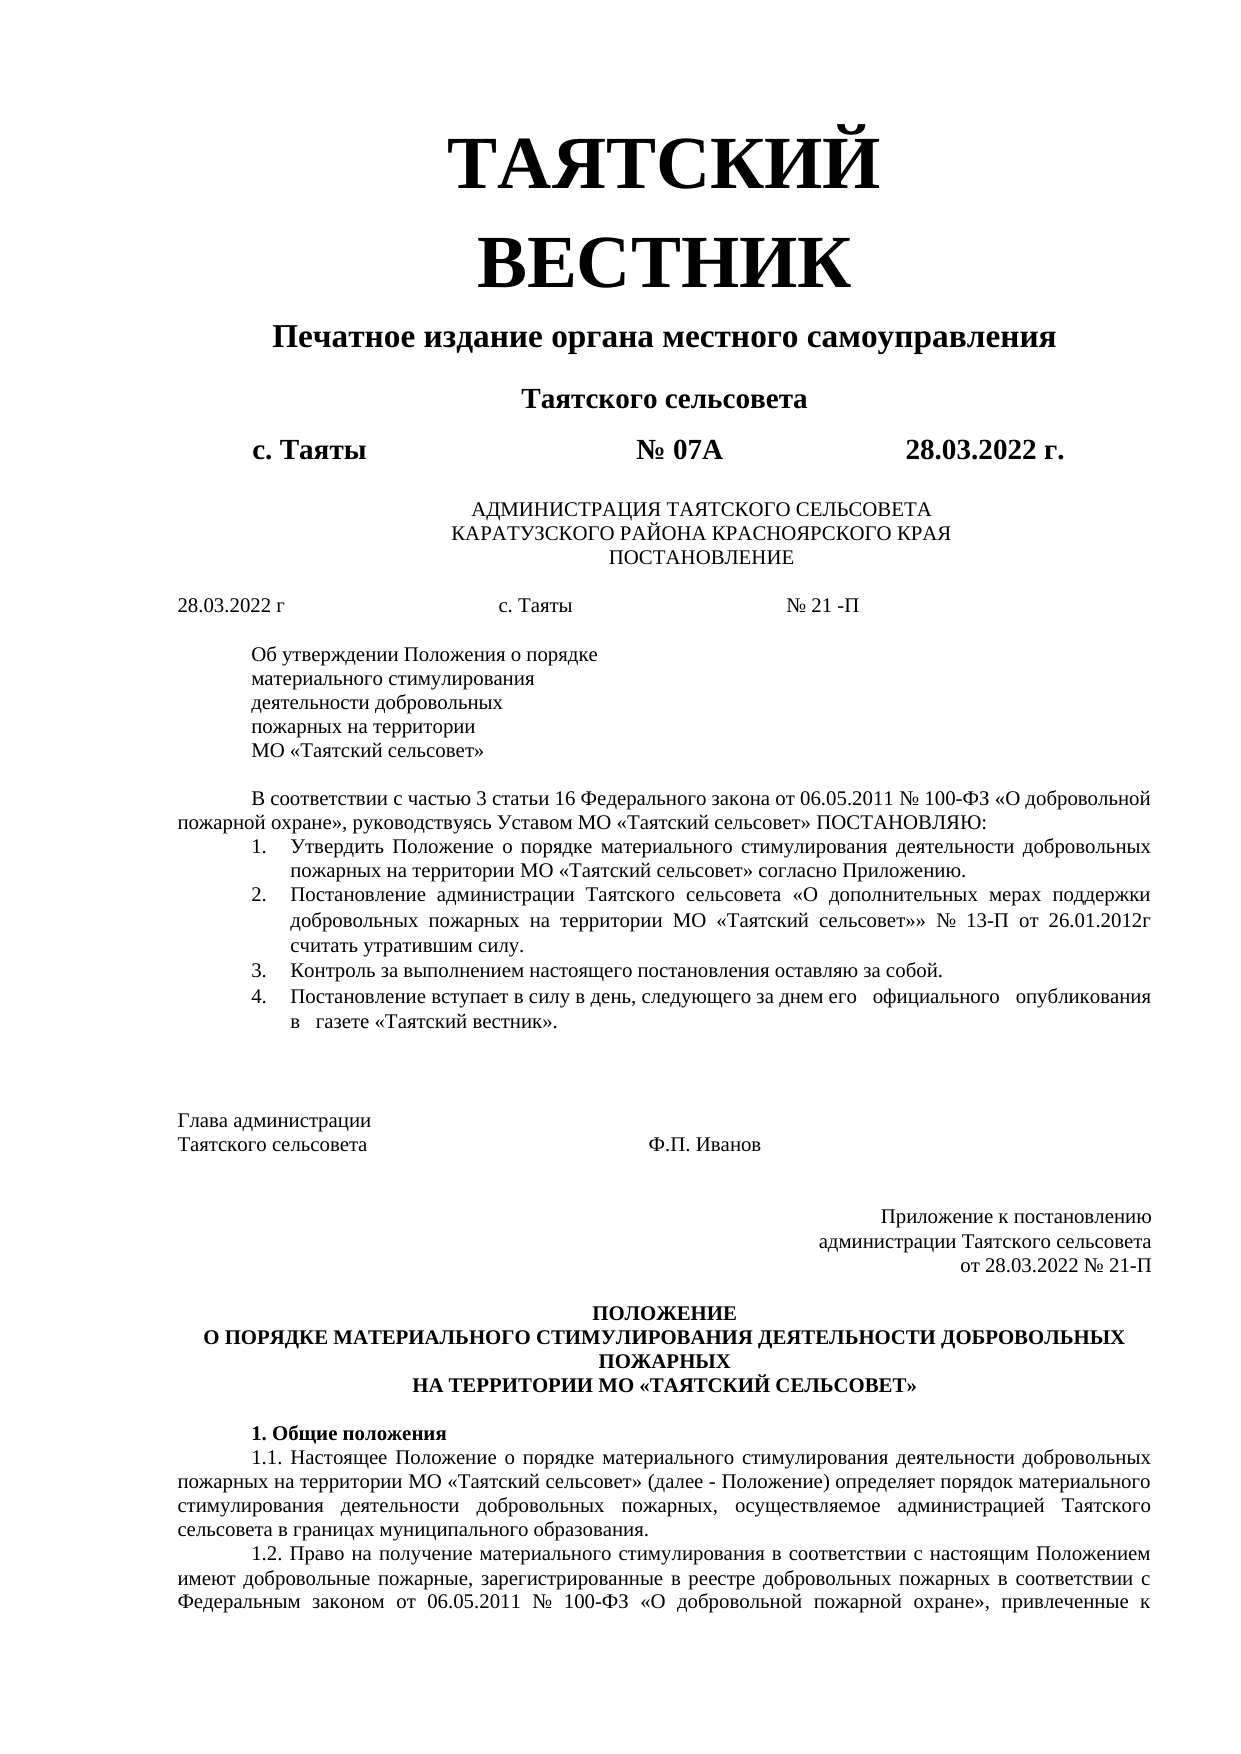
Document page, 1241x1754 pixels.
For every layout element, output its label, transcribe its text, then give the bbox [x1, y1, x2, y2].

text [177, 1541, 1152, 1613]
text В соответствии с частью 3 статьи 16 Федерального закона от 06.05.2011 № 100-ФЗ «О добровольной пожарной охране», руководствуясь Уставом МО «Таятский сельсовет» ПОСТАНОВЛЯЮ: [177, 786, 1152, 834]
text с. Таяты № 07А 28.03.2022 г. [177, 441, 1139, 464]
text материального стимулирования [177, 666, 1152, 690]
list Контроль за выполнением настоящего постановления оставляю за собой. [251, 958, 1152, 982]
text Таятского сельсовета [177, 381, 1152, 415]
list Постановление администрации Таятского сельсовета «О дополнительных мерах поддержки добровольных пожарных на территории МО «Таятский сельсовет»» № 13-П от 26.01.2012г считать утратившим силу. [251, 882, 1152, 957]
text Таятского сельсовета Ф.П. Иванов [177, 1132, 1152, 1156]
text 1.1. Настоящее Положение о порядке материального стимулирования деятельности добровольных пожарных на территории МО «Таятский сельсовет» (далее - Положение) определяет порядок материального стимулирования деятельности добровольных пожарных, осуществляемое администрацией Таятского сельсовета в границах муниципального образования. [177, 1445, 1152, 1541]
text 1. Общие положения [177, 1421, 1152, 1445]
text Глава администрации [177, 1108, 1152, 1132]
text пожарных на территории [177, 714, 1152, 738]
text администрации Таятского сельсовета [177, 1228, 1152, 1253]
text деятельности добровольных [177, 690, 1152, 714]
text КАРАТУЗСКОГО РАЙОНА КРАСНОЯРСКОГО КРАЯ [177, 521, 1152, 545]
text О ПОРЯДКЕ МАТЕРИАЛЬНОГО СТИМУЛИРОВАНИЯ ДЕЯТЕЛЬНОСТИ ДОБРОВОЛЬНЫХ ПОЖАРНЫХ [177, 1325, 1152, 1373]
text ТАЯТСКИЙ [177, 118, 1152, 204]
text ПОЛОЖЕНИЕ [177, 1301, 1152, 1325]
text ПОСТАНОВЛЕНИЕ [177, 545, 1152, 569]
text Печатное издание органа местного самоуправления [177, 316, 1152, 355]
text ВЕСТНИК [177, 217, 1152, 303]
list Утвердить Положение о порядке материального стимулирования деятельности добровольных пожарных на территории МО «Таятский сельсовет» согласно Приложению. [251, 834, 1152, 882]
text 28.03.2022 г с. Таяты № 21 -П [177, 593, 1152, 617]
text от 28.03.2022 № 21-П [177, 1253, 1152, 1277]
text НА ТЕРРИТОРИИ МО «ТАЯТСКИЙ СЕЛЬСОВЕТ» [177, 1373, 1152, 1397]
text АДМИНИСТРАЦИЯ ТАЯТСКОГО СЕЛЬСОВЕТА [177, 497, 1152, 521]
text Приложение к постановлению [177, 1204, 1152, 1228]
list Постановление вступает в силу в день, следующего за днем его официального опубликования в газете «Таятский вестник». [251, 984, 1152, 1033]
text Об утверждении Положения о порядке [177, 642, 1152, 666]
text МО «Таятский сельсовет» [177, 738, 1152, 762]
